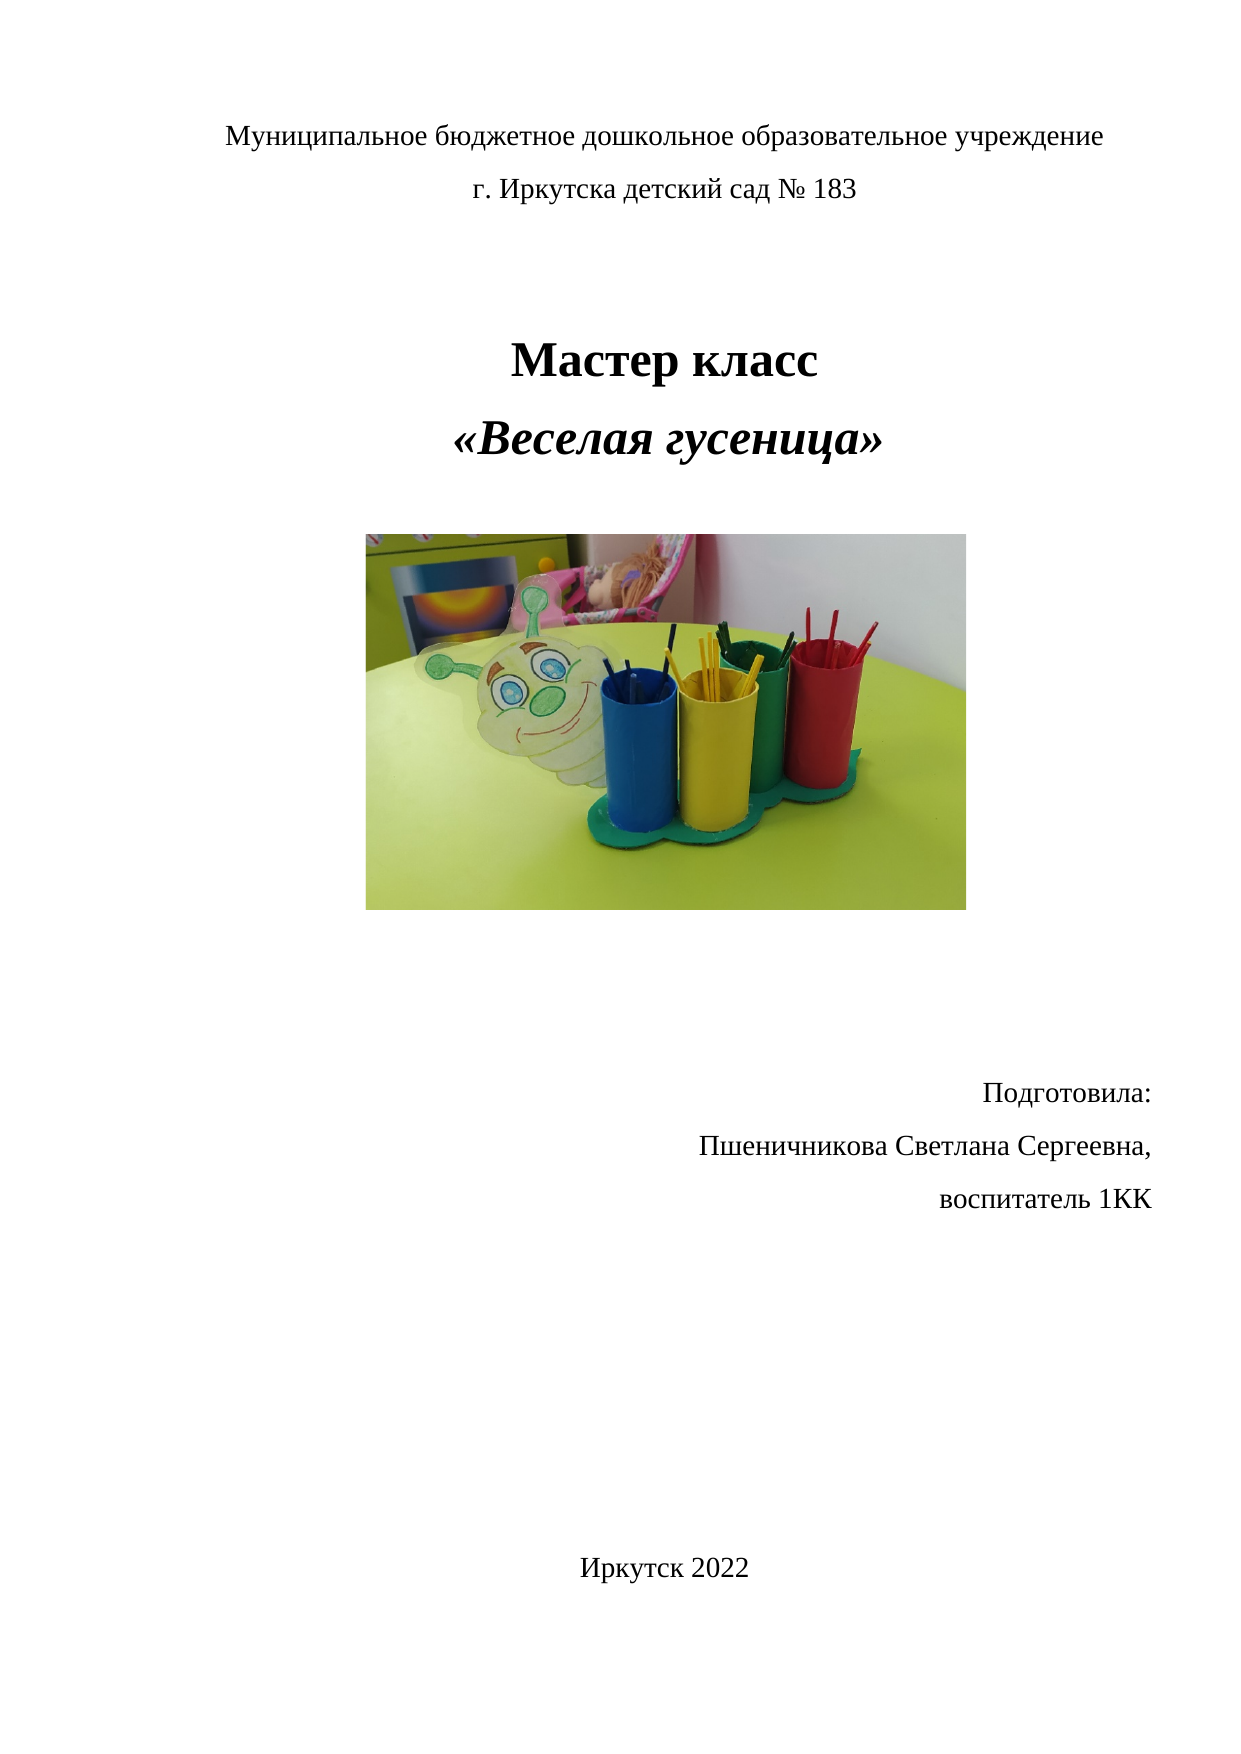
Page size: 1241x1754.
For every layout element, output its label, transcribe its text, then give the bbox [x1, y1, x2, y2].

text Муниципальное бюджетное дошкольное образовательное учреждение [177, 118, 1152, 152]
text воспитатель 1КК [177, 1181, 1152, 1214]
text Иркутск 2022 [177, 1551, 1152, 1584]
text Пшеничникова Светлана Сергеевна, [177, 1128, 1152, 1162]
text г. Иркутска детский сад № 183 [177, 171, 1152, 204]
text Мастер класс [177, 329, 1152, 387]
text «Веселая гусеница» [177, 408, 1152, 466]
picture [366, 534, 967, 910]
text Подготовила: [177, 1075, 1152, 1109]
